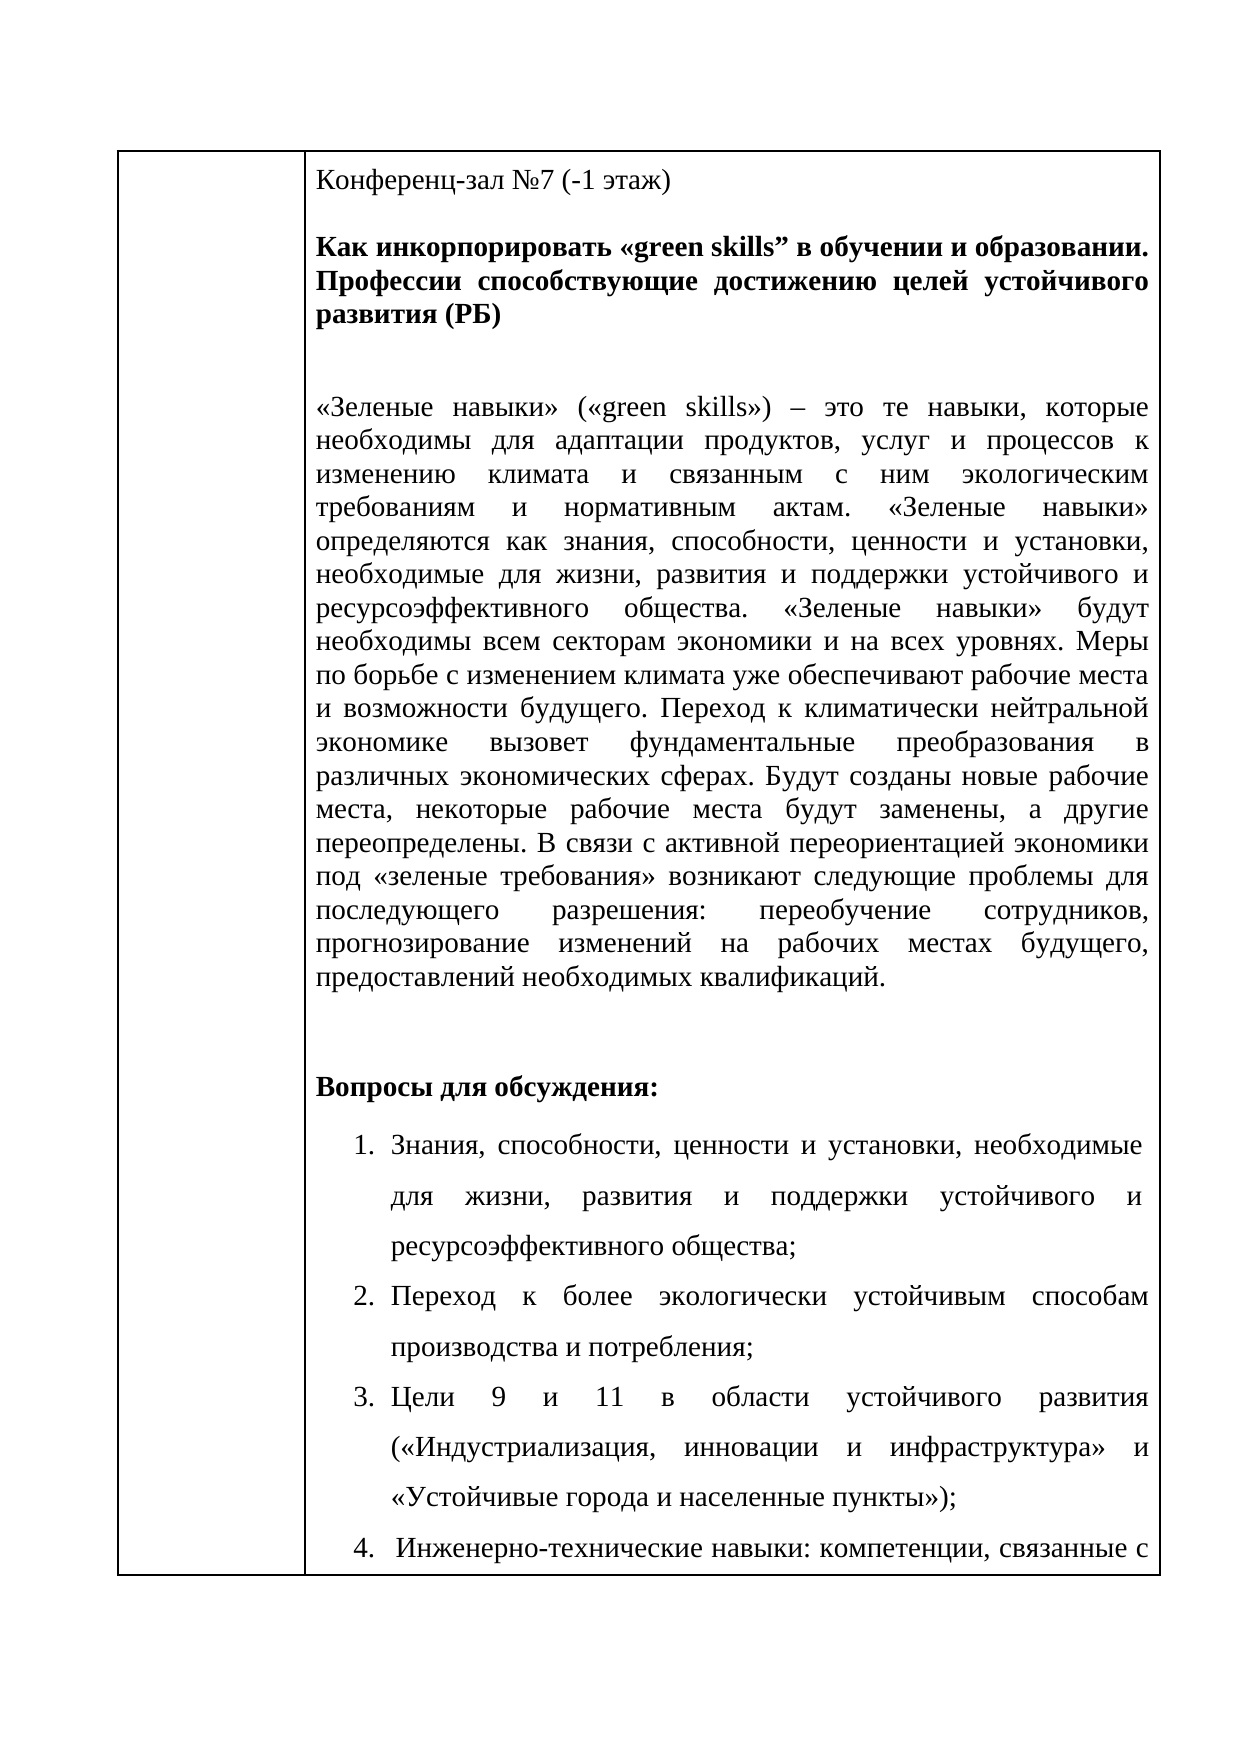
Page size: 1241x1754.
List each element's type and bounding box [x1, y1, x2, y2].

table_cell [306, 152, 1159, 1574]
